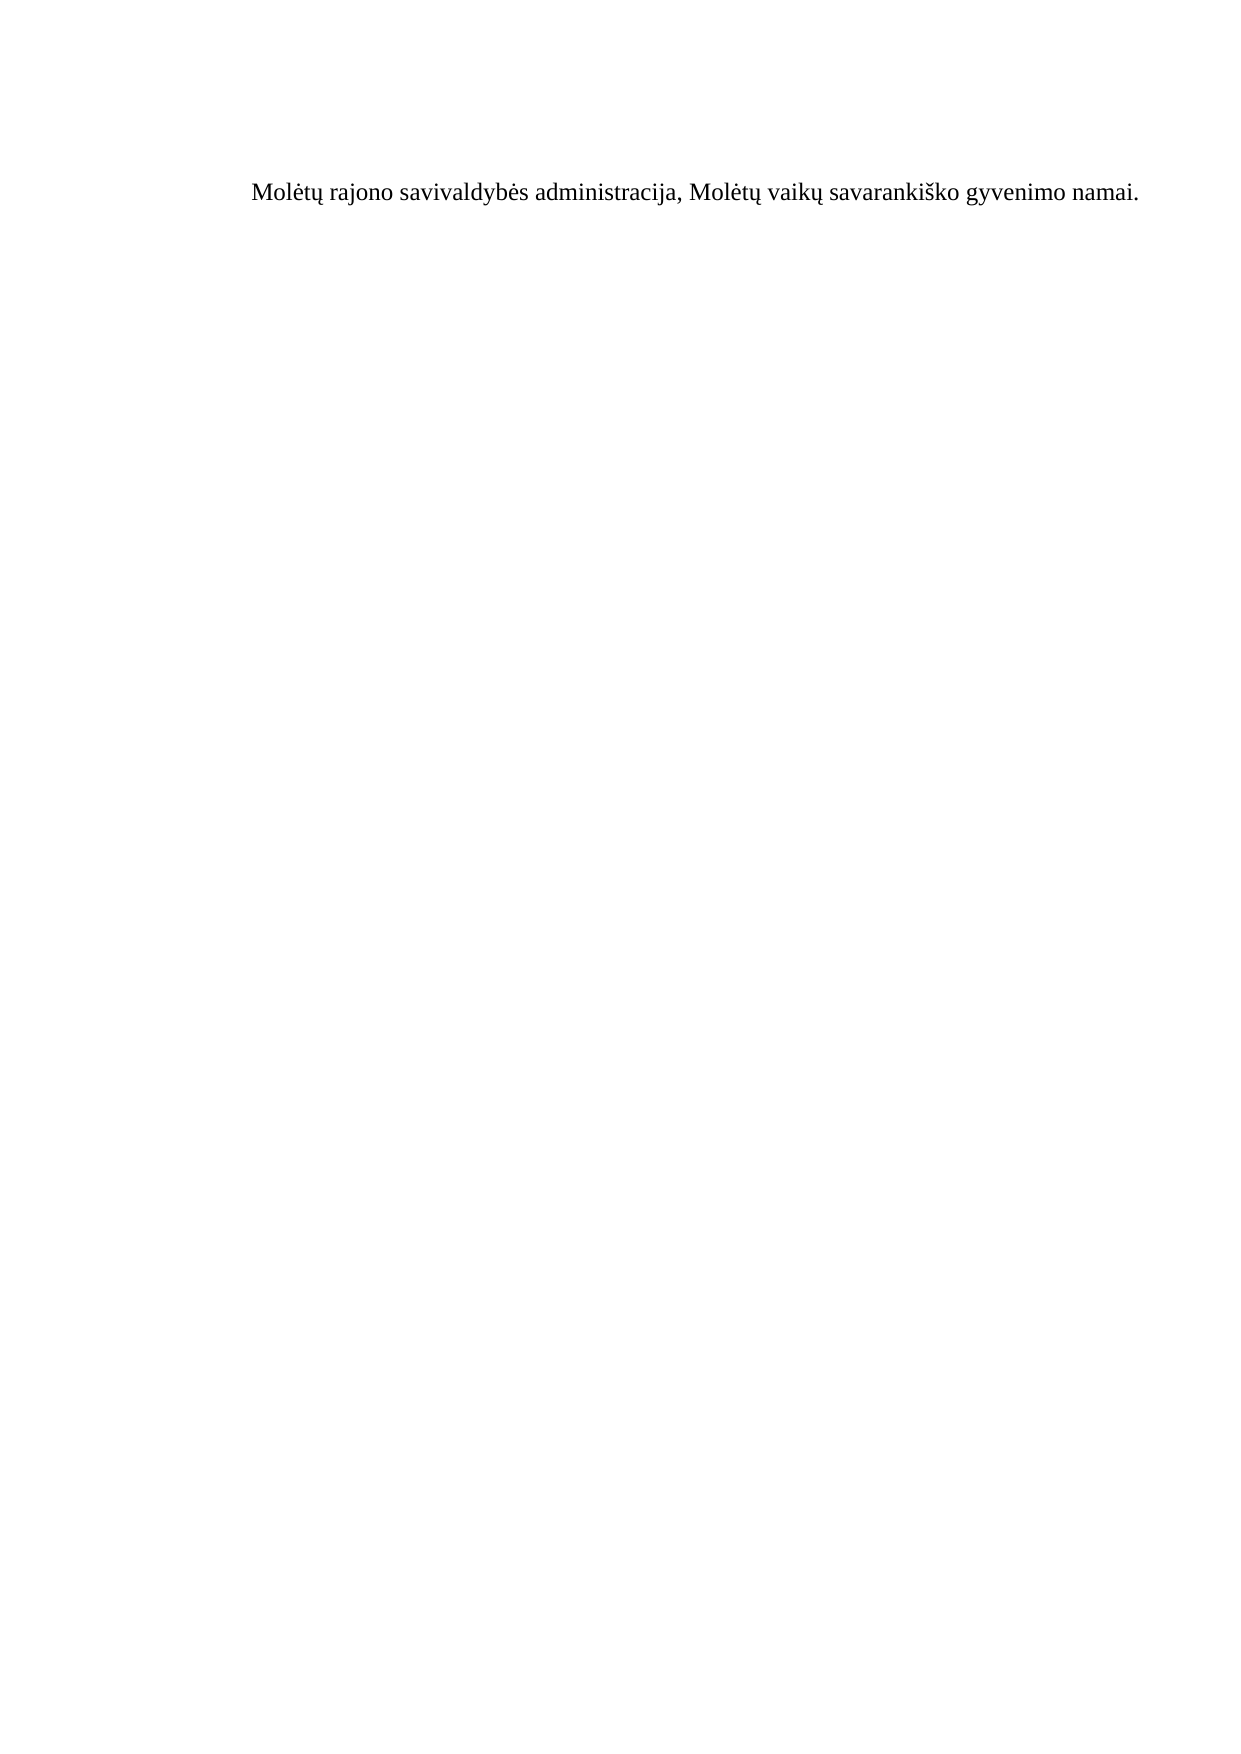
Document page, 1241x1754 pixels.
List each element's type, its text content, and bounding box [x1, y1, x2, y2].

text Molėtų rajono savivaldybės administracija, Molėtų vaikų savarankiško gyvenimo namai. [177, 177, 1181, 206]
